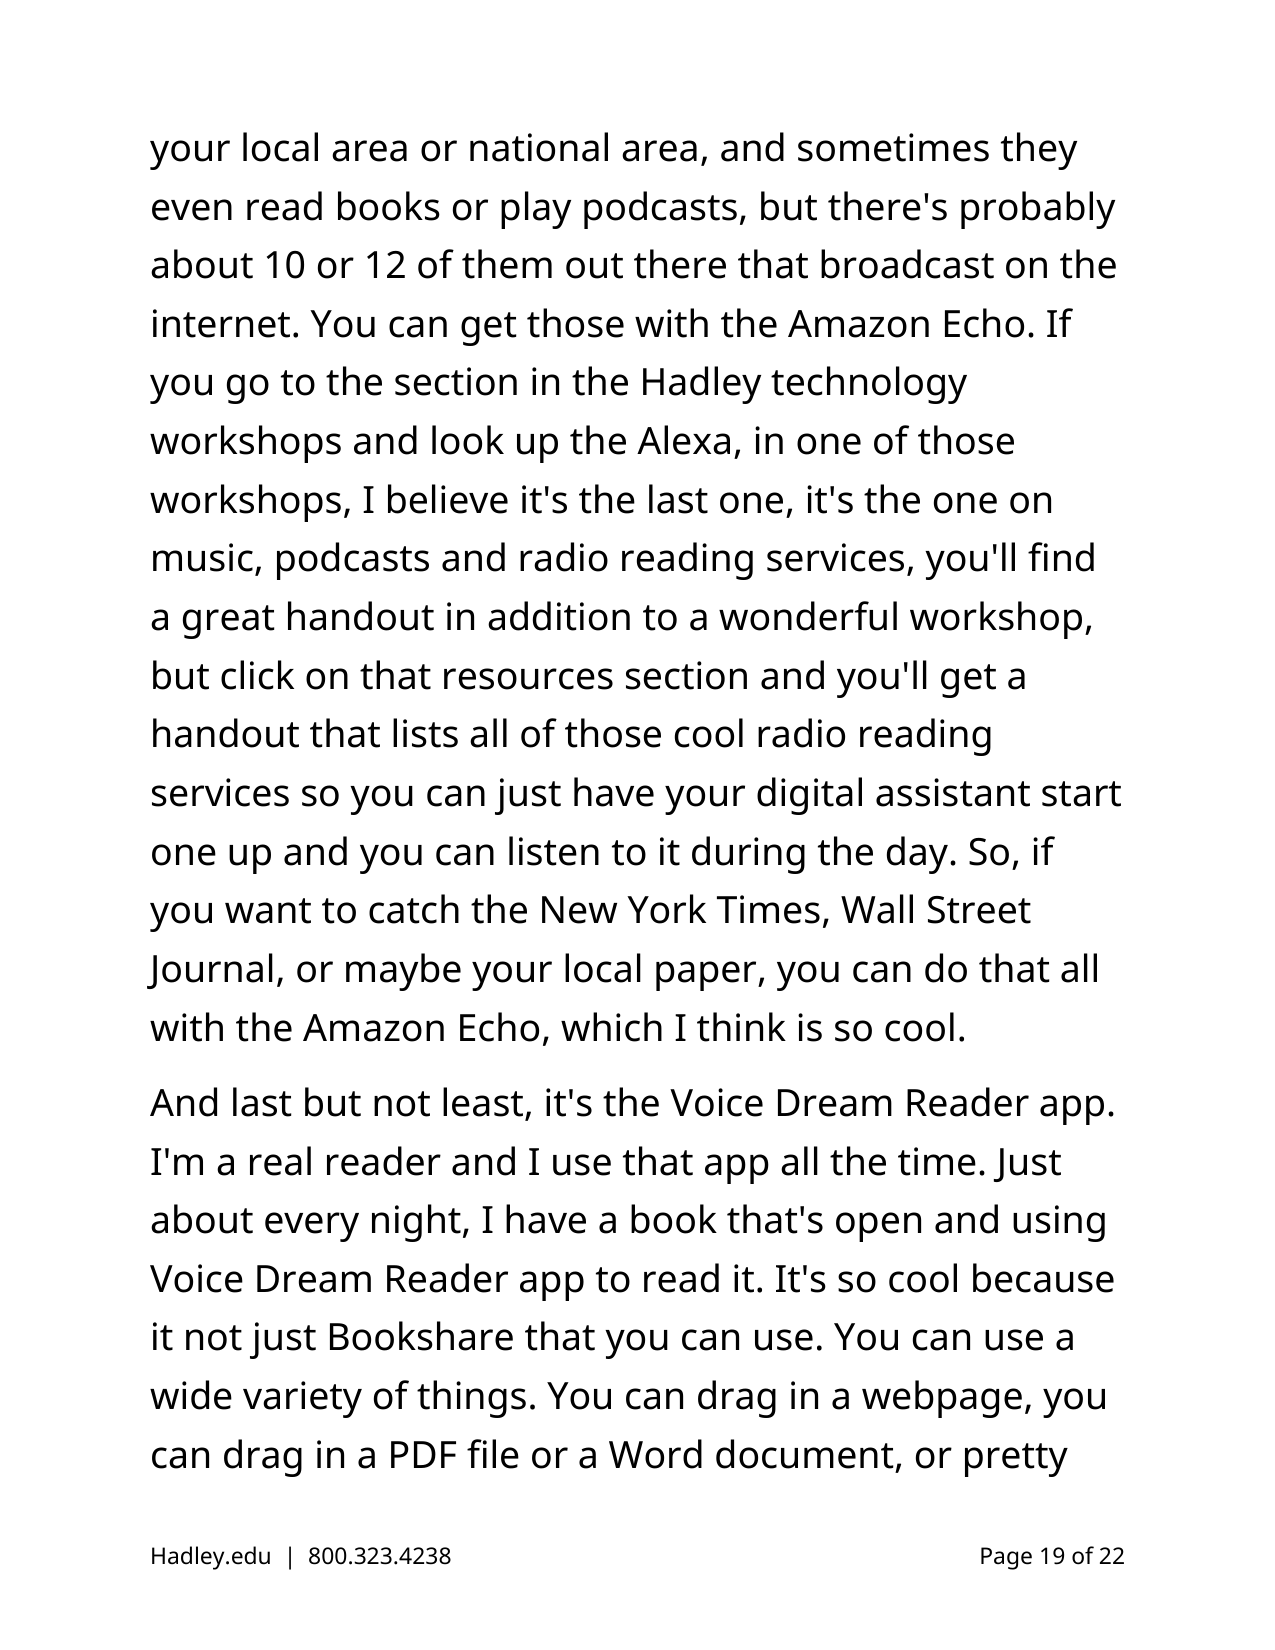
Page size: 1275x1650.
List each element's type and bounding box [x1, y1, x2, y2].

text [150, 121, 1125, 1052]
text [150, 1076, 1125, 1479]
